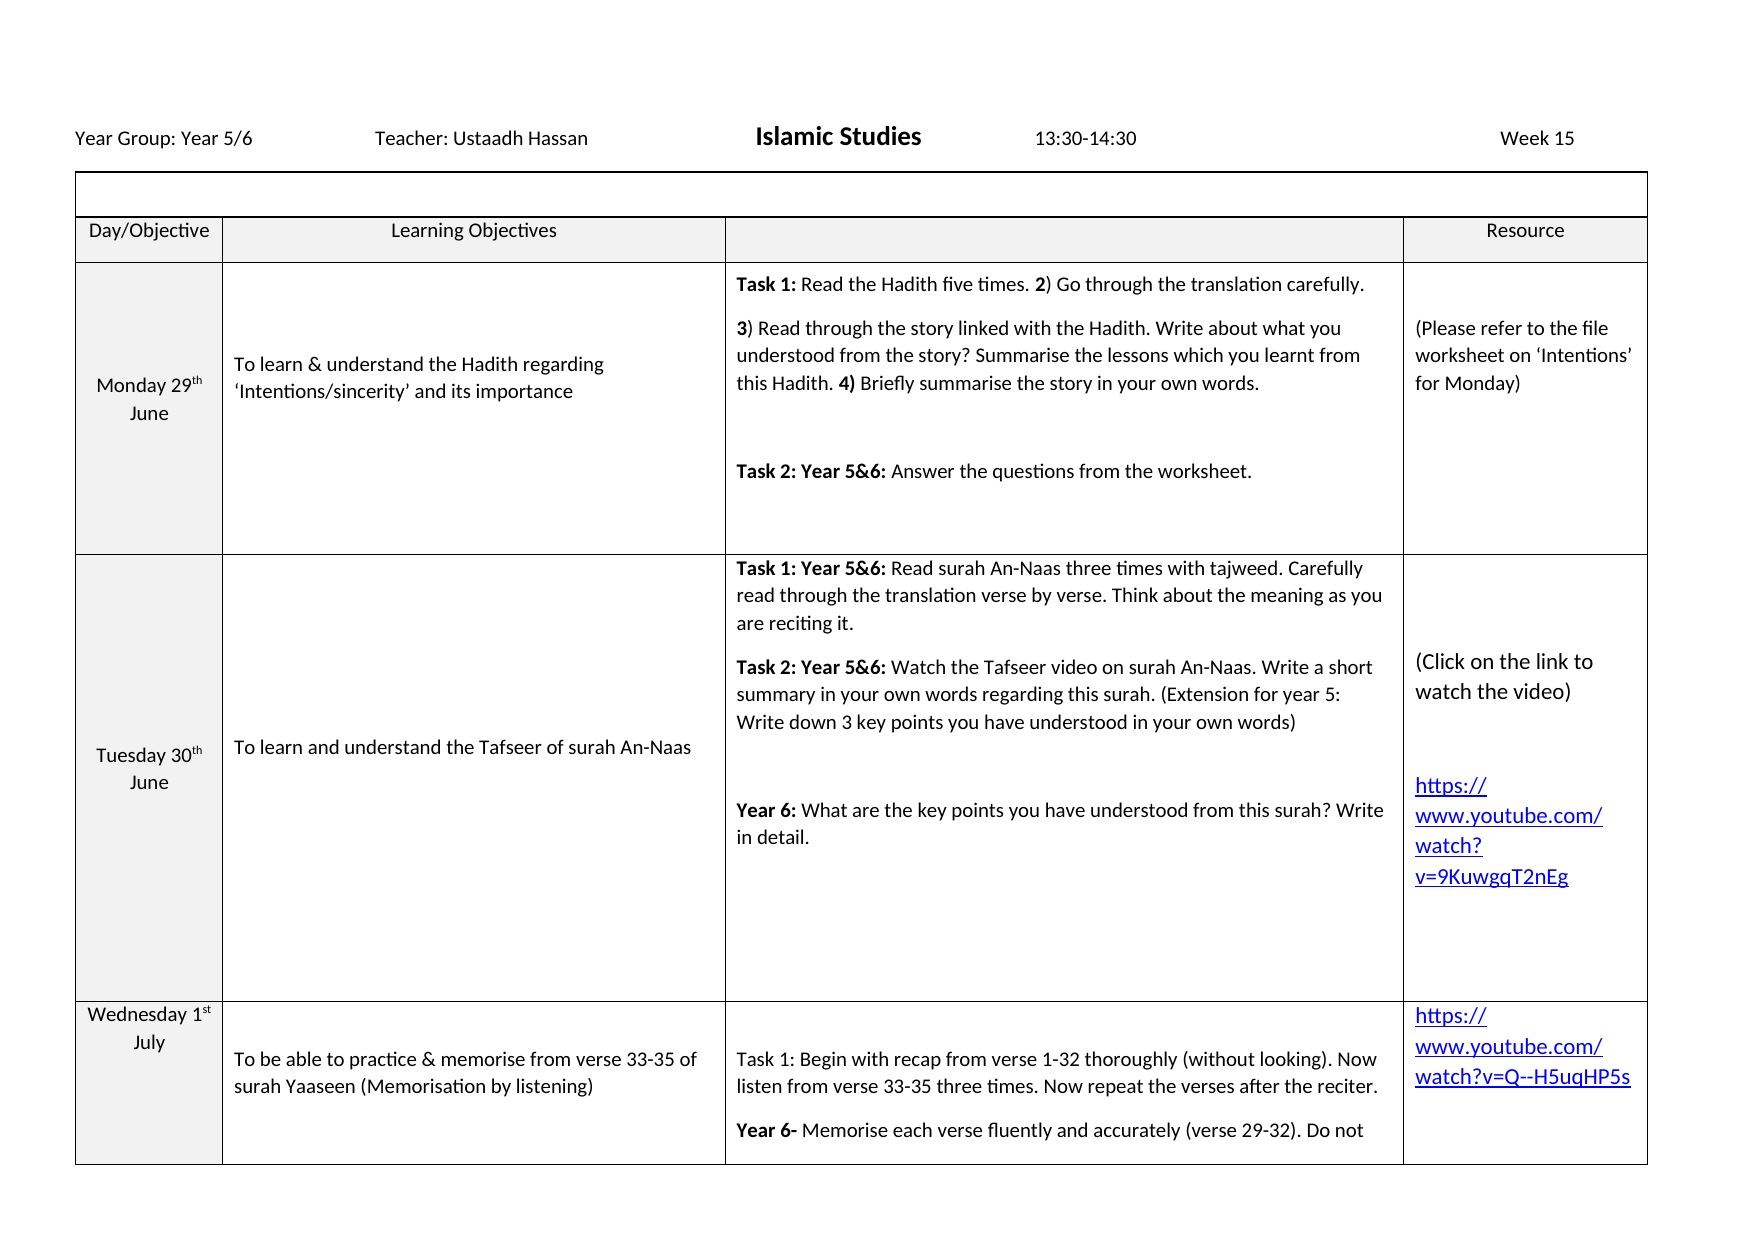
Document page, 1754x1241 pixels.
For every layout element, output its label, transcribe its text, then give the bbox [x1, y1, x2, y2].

table_cell Monday 29th June [76, 263, 222, 554]
table_header [76, 173, 1647, 216]
table_cell To learn & understand the Hadith regarding ‘Intentions/sincerity’ and its importance [223, 263, 725, 554]
table_cell Day/Objective [76, 218, 222, 262]
table_cell (Please refer to the file worksheet on ‘Intentions’ for Monday) [1404, 263, 1647, 554]
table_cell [726, 1002, 1403, 1164]
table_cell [1404, 1002, 1647, 1164]
table_cell Task 1: Year 5&6: Read surah An-Naas three times with tajweed. Carefully read through the translation verse by verse. Think about the meaning as you are reciting it. Task 2: Year 5&6: Watch the Tafseer video on surah An-Naas. Write a short summary in your own words regarding this surah. (Extension for year 5: Write down 3 key points you have understood in your own words) Year 6: What are the key points you have understood from this surah? Write in detail. [726, 555, 1403, 1001]
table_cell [223, 1002, 725, 1164]
table_cell Resource [1404, 218, 1647, 262]
table_cell To learn and understand the Tafseer of surah An-Naas [223, 555, 725, 1001]
table_cell [726, 218, 1403, 262]
table_cell Learning Objectives [223, 218, 725, 262]
table_cell Tuesday 30th June [76, 555, 222, 1001]
text Year Group: Year 5/6 Teacher: Ustaadh Hassan Islamic Studies 13:30-14:30 Week 15 [75, 119, 1679, 152]
table_cell (Click on the link to watch the video) https://www.youtube.com/watch?v=9KuwgqT2nEg [1404, 555, 1647, 1001]
table_cell Task 1: Read the Hadith five times. 2) Go through the translation carefully. 3) Read through the story linked with the Hadith. Write about what you understood from the story? Summarise the lessons which you learnt from this Hadith. 4) Briefly summarise the story in your own words. Task 2: Year 5&6: Answer the questions from the worksheet. [726, 263, 1403, 554]
table_cell Wednesday 1st July [76, 1002, 222, 1164]
